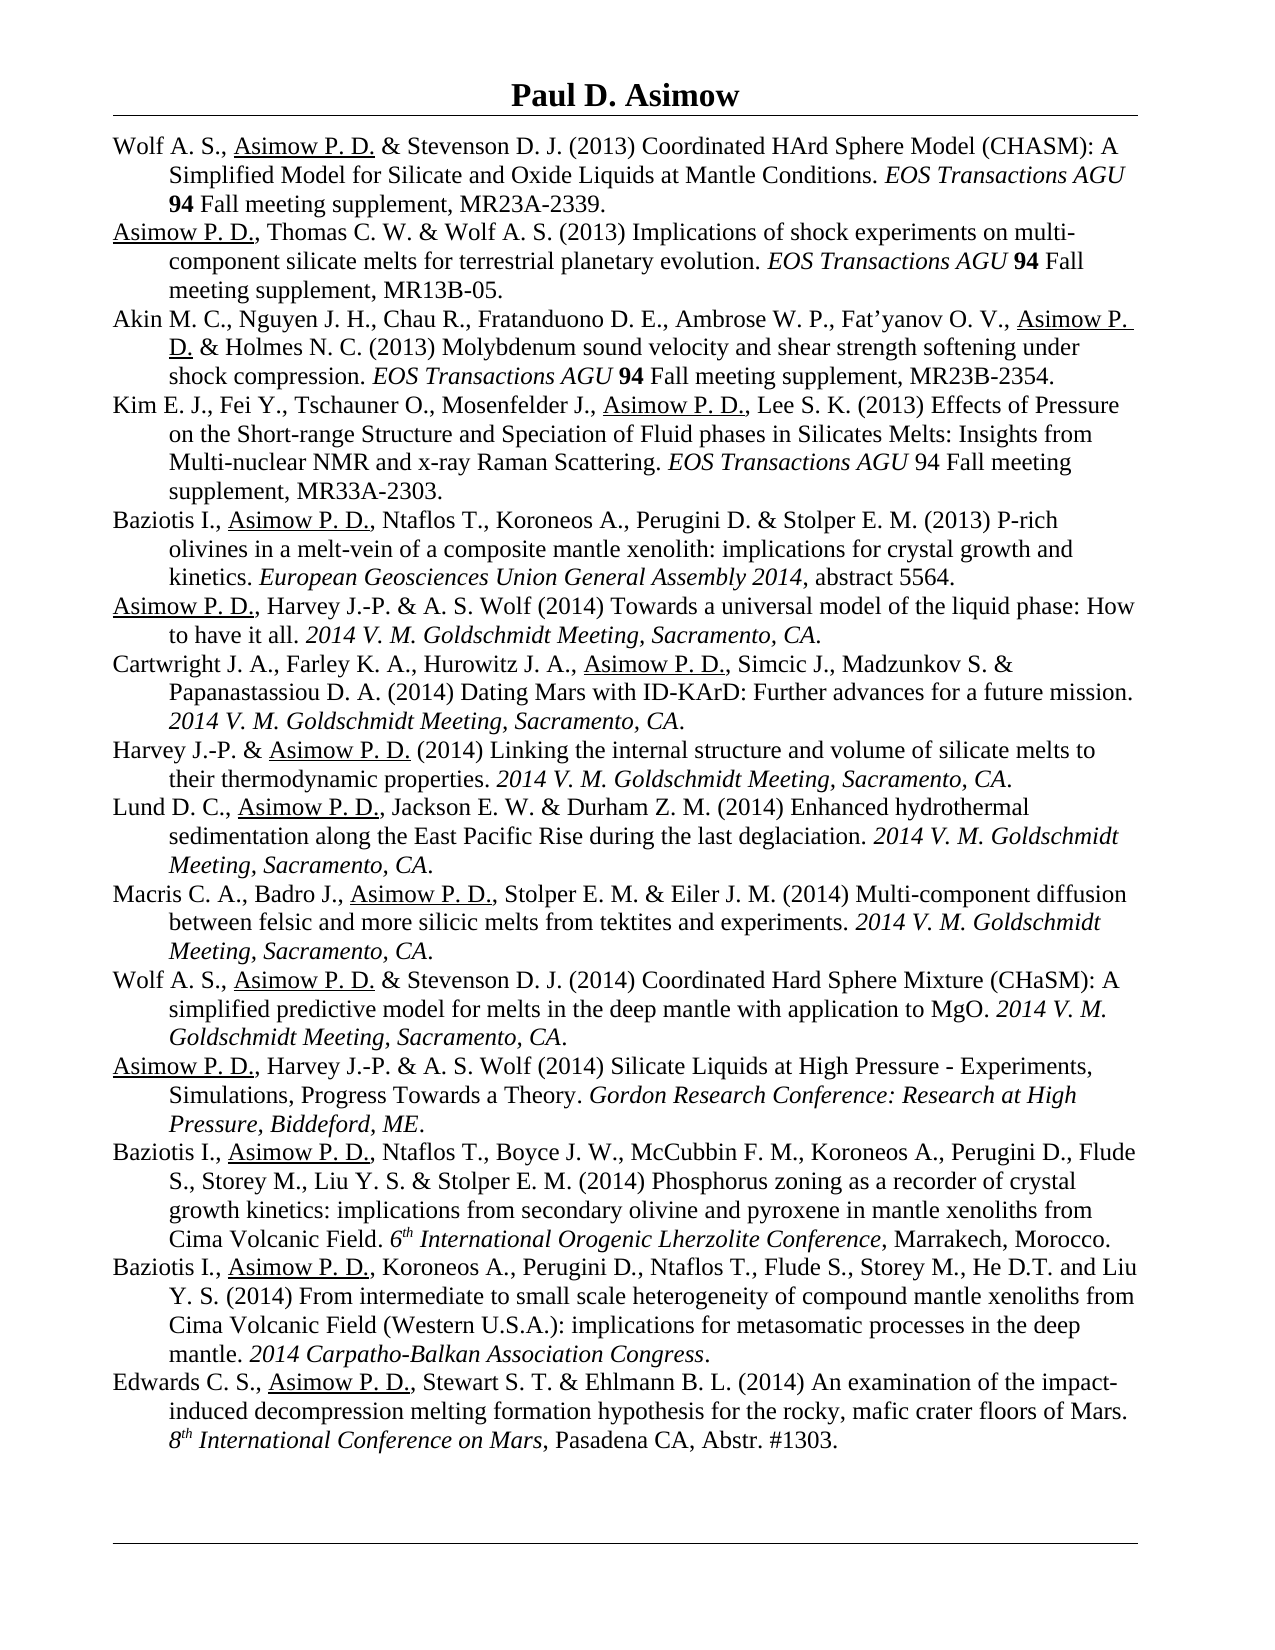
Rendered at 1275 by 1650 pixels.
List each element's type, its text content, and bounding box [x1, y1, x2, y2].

text Macris C. A., Badro J., Asimow P. D., Stolper E. M. & Eiler J. M. (2014) Multi-component diffusion between felsic and more silicic melts from tektites and experiments. 2014 V. M. Goldschmidt Meeting, Sacramento, CA. [112, 879, 1138, 965]
text Asimow P. D., Harvey J.-P. & A. S. Wolf (2014) Towards a universal model of the liquid phase: How to have it all. 2014 V. M. Goldschmidt Meeting, Sacramento, CA. [112, 591, 1138, 649]
text Edwards C. S., Asimow P. D., Stewart S. T. & Ehlmann B. L. (2014) An examination of the impact-induced decompression melting formation hypothesis for the rocky, mafic crater floors of Mars. 8th International Conference on Mars, Pasadena CA, Abstr. #1303. [112, 1367, 1138, 1454]
text Akin M. C., Nguyen J. H., Chau R., Fratanduono D. E., Ambrose W. P., Fat’yanov O. V., Asimow P. D. & Holmes N. C. (2013) Molybdenum sound velocity and shear strength softening under shock compression. EOS Transactions AGU 94 Fall meeting supplement, MR23B-2354. [112, 304, 1138, 390]
text Kim E. J., Fei Y., Tschauner O., Mosenfelder J., Asimow P. D., Lee S. K. (2013) Effects of Pressure on the Short-range Structure and Speciation of Fluid phases in Silicates Melts: Insights from Multi-nuclear NMR and x-ray Raman Scattering. EOS Transactions AGU 94 Fall meeting supplement, MR33A-2303. [112, 390, 1138, 505]
text Baziotis I., Asimow P. D., Koroneos A., Perugini D., Ntaflos T., Flude S., Storey M., He D.T. and Liu Y. S. (2014) From intermediate to small scale heterogeneity of compound mantle xenoliths from Cima Volcanic Field (Western U.S.A.): implications for metasomatic processes in the deep mantle. 2014 Carpatho-Balkan Association Congress. [112, 1252, 1138, 1367]
text Harvey J.-P. & Asimow P. D. (2014) Linking the internal structure and volume of silicate melts to their thermodynamic properties. 2014 V. M. Goldschmidt Meeting, Sacramento, CA. [112, 735, 1138, 792]
text Asimow P. D., Thomas C. W. & Wolf A. S. (2013) Implications of shock experiments on multi-component silicate melts for terrestrial planetary evolution. EOS Transactions AGU 94 Fall meeting supplement, MR13B-05. [112, 217, 1138, 304]
text Cartwright J. A., Farley K. A., Hurowitz J. A., Asimow P. D., Simcic J., Madzunkov S. & Papanastassiou D. A. (2014) Dating Mars with ID-KArD: Further advances for a future mission. 2014 V. M. Goldschmidt Meeting, Sacramento, CA. [112, 649, 1138, 735]
text Wolf A. S., Asimow P. D. & Stevenson D. J. (2014) Coordinated Hard Sphere Mixture (CHaSM): A simplified predictive model for melts in the deep mantle with application to MgO. 2014 V. M. Goldschmidt Meeting, Sacramento, CA. [112, 965, 1138, 1051]
text Lund D. C., Asimow P. D., Jackson E. W. & Durham Z. M. (2014) Enhanced hydrothermal sedimentation along the East Pacific Rise during the last deglaciation. 2014 V. M. Goldschmidt Meeting, Sacramento, CA. [112, 792, 1138, 879]
text Asimow P. D., Harvey J.-P. & A. S. Wolf (2014) Silicate Liquids at High Pressure - Experiments, Simulations, Progress Towards a Theory. Gordon Research Conference: Research at High Pressure, Biddeford, ME. [112, 1051, 1138, 1137]
text Wolf A. S., Asimow P. D. & Stevenson D. J. (2013) Coordinated HArd Sphere Model (CHASM): A Simplified Model for Silicate and Oxide Liquids at Mantle Conditions. EOS Transactions AGU 94 Fall meeting supplement, MR23A-2339. [112, 131, 1138, 217]
text Baziotis I., Asimow P. D., Ntaflos T., Boyce J. W., McCubbin F. M., Koroneos A., Perugini D., Flude S., Storey M., Liu Y. S. & Stolper E. M. (2014) Phosphorus zoning as a recorder of crystal growth kinetics: implications from secondary olivine and pyroxene in mantle xenoliths from Cima Volcanic Field. 6th International Orogenic Lherzolite Conference, Marrakech, Morocco. [112, 1137, 1138, 1252]
text Baziotis I., Asimow P. D., Ntaflos T., Koroneos A., Perugini D. & Stolper E. M. (2013) P-rich olivines in a melt-vein of a composite mantle xenolith: implications for crystal growth and kinetics. European Geosciences Union General Assembly 2014, abstract 5564. [112, 505, 1138, 591]
